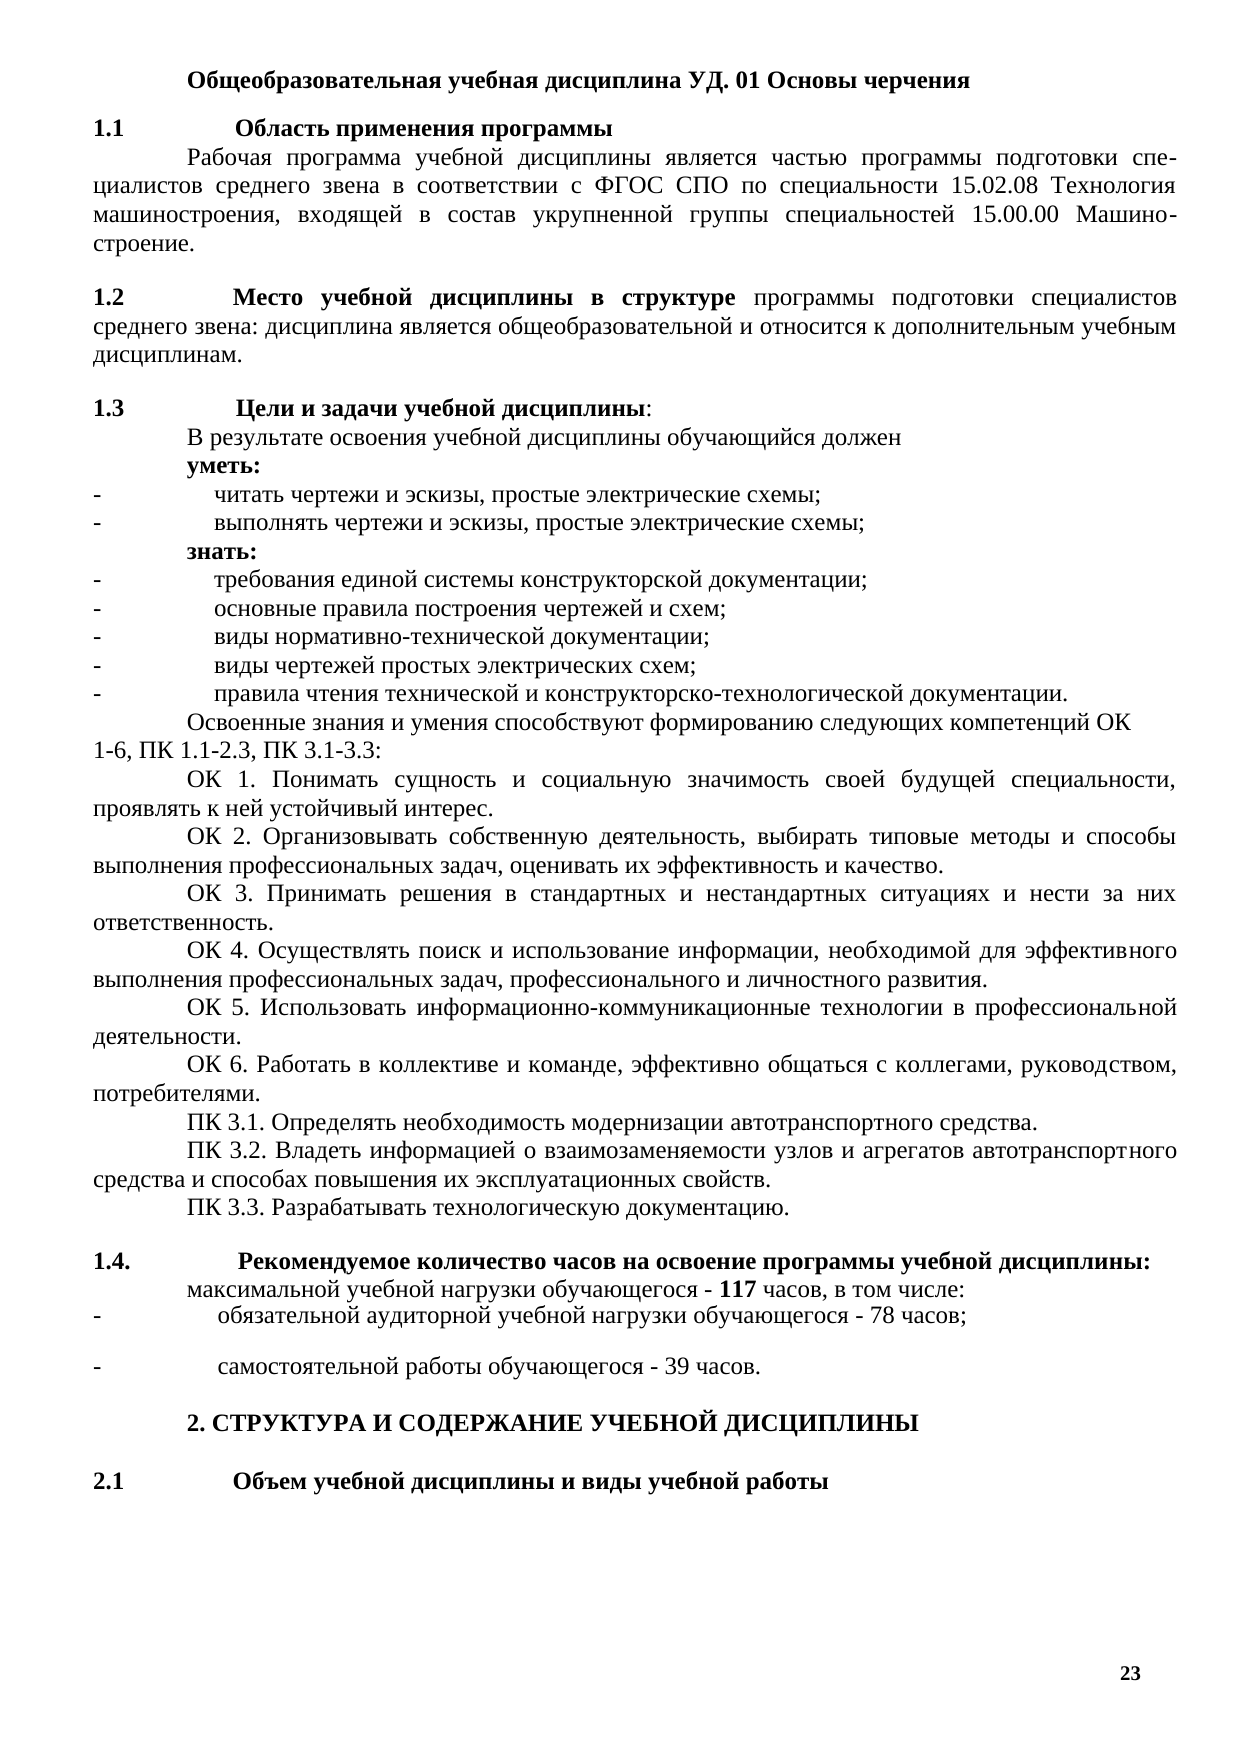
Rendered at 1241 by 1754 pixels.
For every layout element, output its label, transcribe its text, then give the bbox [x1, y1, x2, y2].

text ОК 1. Понимать сущность и социальную значимость своей будущей специальности, проявлять к ней устойчивый интерес. [93, 765, 1177, 822]
list обязательной аудиторной учебной нагрузки обучающегося - 78 часов; [93, 1303, 1177, 1328]
text Освоенные знания и умения способствуют формированию следующих компетенций ОК [93, 708, 1177, 736]
text знать: [93, 536, 1177, 565]
list основные правила построения чертежей и схем; [93, 593, 1177, 622]
list Область применения программы [93, 117, 1177, 142]
list правила чтения технической и конструкторско-технологической документации. [93, 679, 1177, 708]
text ПК 3.2. Владеть информацией о взаимозаменяемости узлов и агрегатов автотранспортного средства и способах повышения их эксплуатационных свойств. [93, 1136, 1177, 1193]
text Общеобразовательная учебная дисциплина УД. 01 Основы черчения [93, 68, 1177, 93]
list читать чертежи и эскизы, простые электрические схемы; [93, 479, 1177, 508]
text ОК 5. Использовать информационно-коммуникационные технологии в профессиональной деятельности. [93, 993, 1177, 1050]
text ПК 3.3. Разрабатывать технологическую документацию. [93, 1193, 1177, 1221]
text уметь: [93, 451, 1177, 479]
list виды чертежей простых электрических схем; [93, 651, 1177, 679]
list Место учебной дисциплины в структуре программы подготовки специалистов среднего звена: дисциплина является общеобразовательной и относится к дополнительным учебным дисциплинам. [93, 283, 1177, 369]
list виды нормативно-технической документации; [93, 622, 1177, 651]
text ОК 6. Работать в коллективе и команде, эффективно общаться с коллегами, руководством, потребителями. [93, 1050, 1177, 1107]
text 1-6, ПК 1.1-2.3, ПК 3.1-3.3: [93, 736, 1177, 765]
list Рекомендуемое количество часов на освоение программы учебной дисциплины: [93, 1246, 1177, 1275]
list самостоятельной работы обучающегося - 39 часов. [93, 1328, 1177, 1386]
list требования единой системы конструкторской документации; [93, 565, 1177, 593]
text ОК 4. Осуществлять поиск и использование информации, необходимой для эффективного выполнения профессиональных задач, профессионального и личностного развития. [93, 936, 1177, 993]
text ОК 3. Принимать решения в стандартных и нестандартных ситуациях и нести за них ответственность. [93, 879, 1177, 936]
text 2. СТРУКТУРА И СОДЕРЖАНИЕ УЧЕБНОЙ ДИСЦИПЛИНЫ [93, 1386, 1177, 1443]
list Цели и задачи учебной дисциплины: [93, 394, 1177, 422]
text ОК 2. Организовывать собственную деятельность, выбирать типовые методы и способы выполнения профессиональных задач, оценивать их эффективность и качество. [93, 822, 1177, 879]
text В результате освоения учебной дисциплины обучающийся должен [93, 422, 1177, 451]
text ПК 3.1. Определять необходимость модернизации автотранспортного средства. [93, 1107, 1177, 1136]
list выполнять чертежи и эскизы, простые электрические схемы; [93, 508, 1177, 536]
text максимальной учебной нагрузки обучающегося - 117 часов, в том числе: [93, 1275, 1177, 1303]
text Рабочая программа учебной дисциплины является частью программы подготовки специалистов среднего звена в соответствии с ФГОС СПО по специальности 15.02.08 Технология машиностроения, входящей в состав укрупненной группы специальностей 15.00.00 Машиностроение. [93, 142, 1177, 258]
list Объем учебной дисциплины и виды учебной работы [93, 1443, 1177, 1501]
